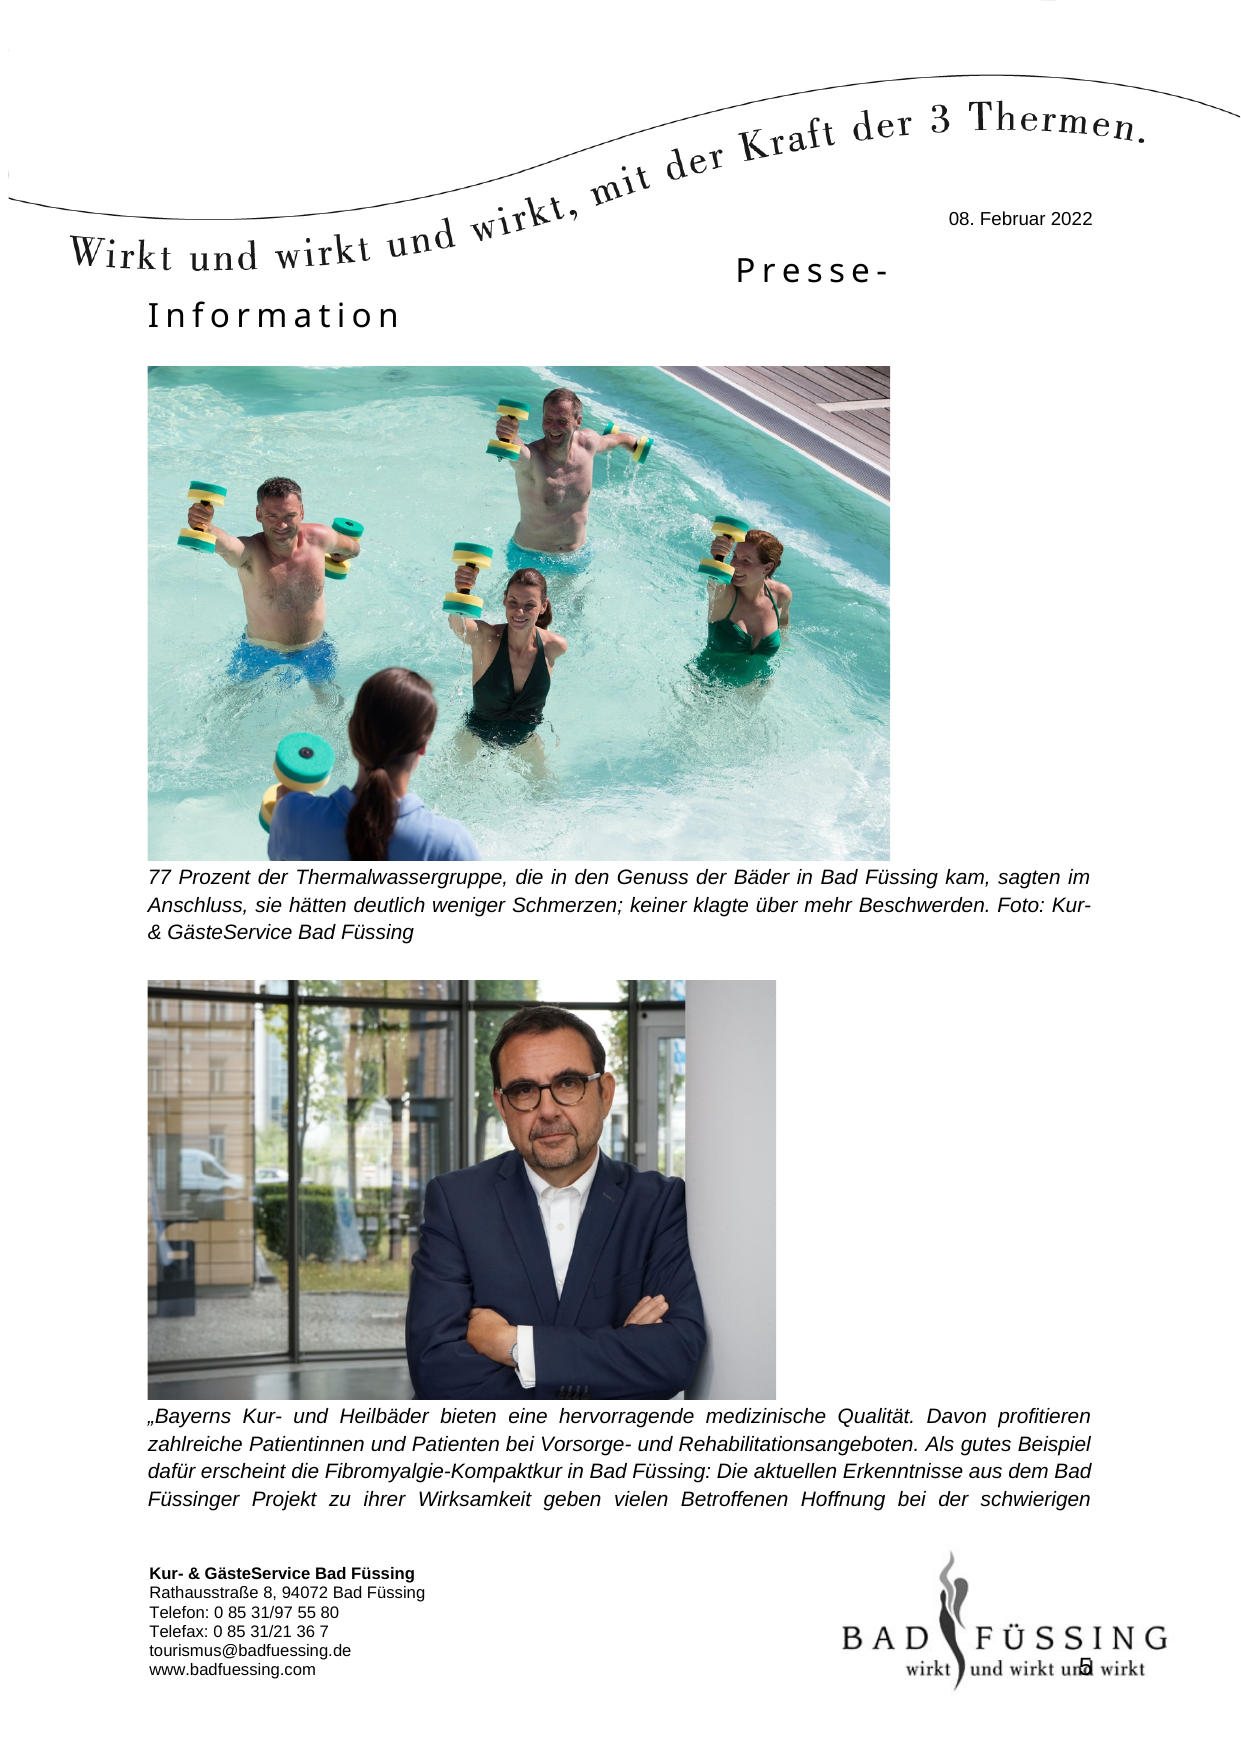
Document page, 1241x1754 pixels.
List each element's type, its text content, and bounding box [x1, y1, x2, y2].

picture [786, 266, 795, 271]
picture [856, 266, 865, 271]
picture [147, 980, 777, 1400]
picture [8, 0, 1241, 272]
picture [824, 1544, 1185, 1697]
text 77 Prozent der Thermalwassergruppe, die in den Genuss der Bäder in Bad Füssing kam, sagten im Anschluss, sie hätten deutlich weniger Schmerzen; keiner klagte über mehr Beschwerden. Foto: Kur- & GästeService Bad Füssing [148, 865, 1092, 944]
picture [147, 366, 891, 861]
picture [741, 261, 750, 270]
